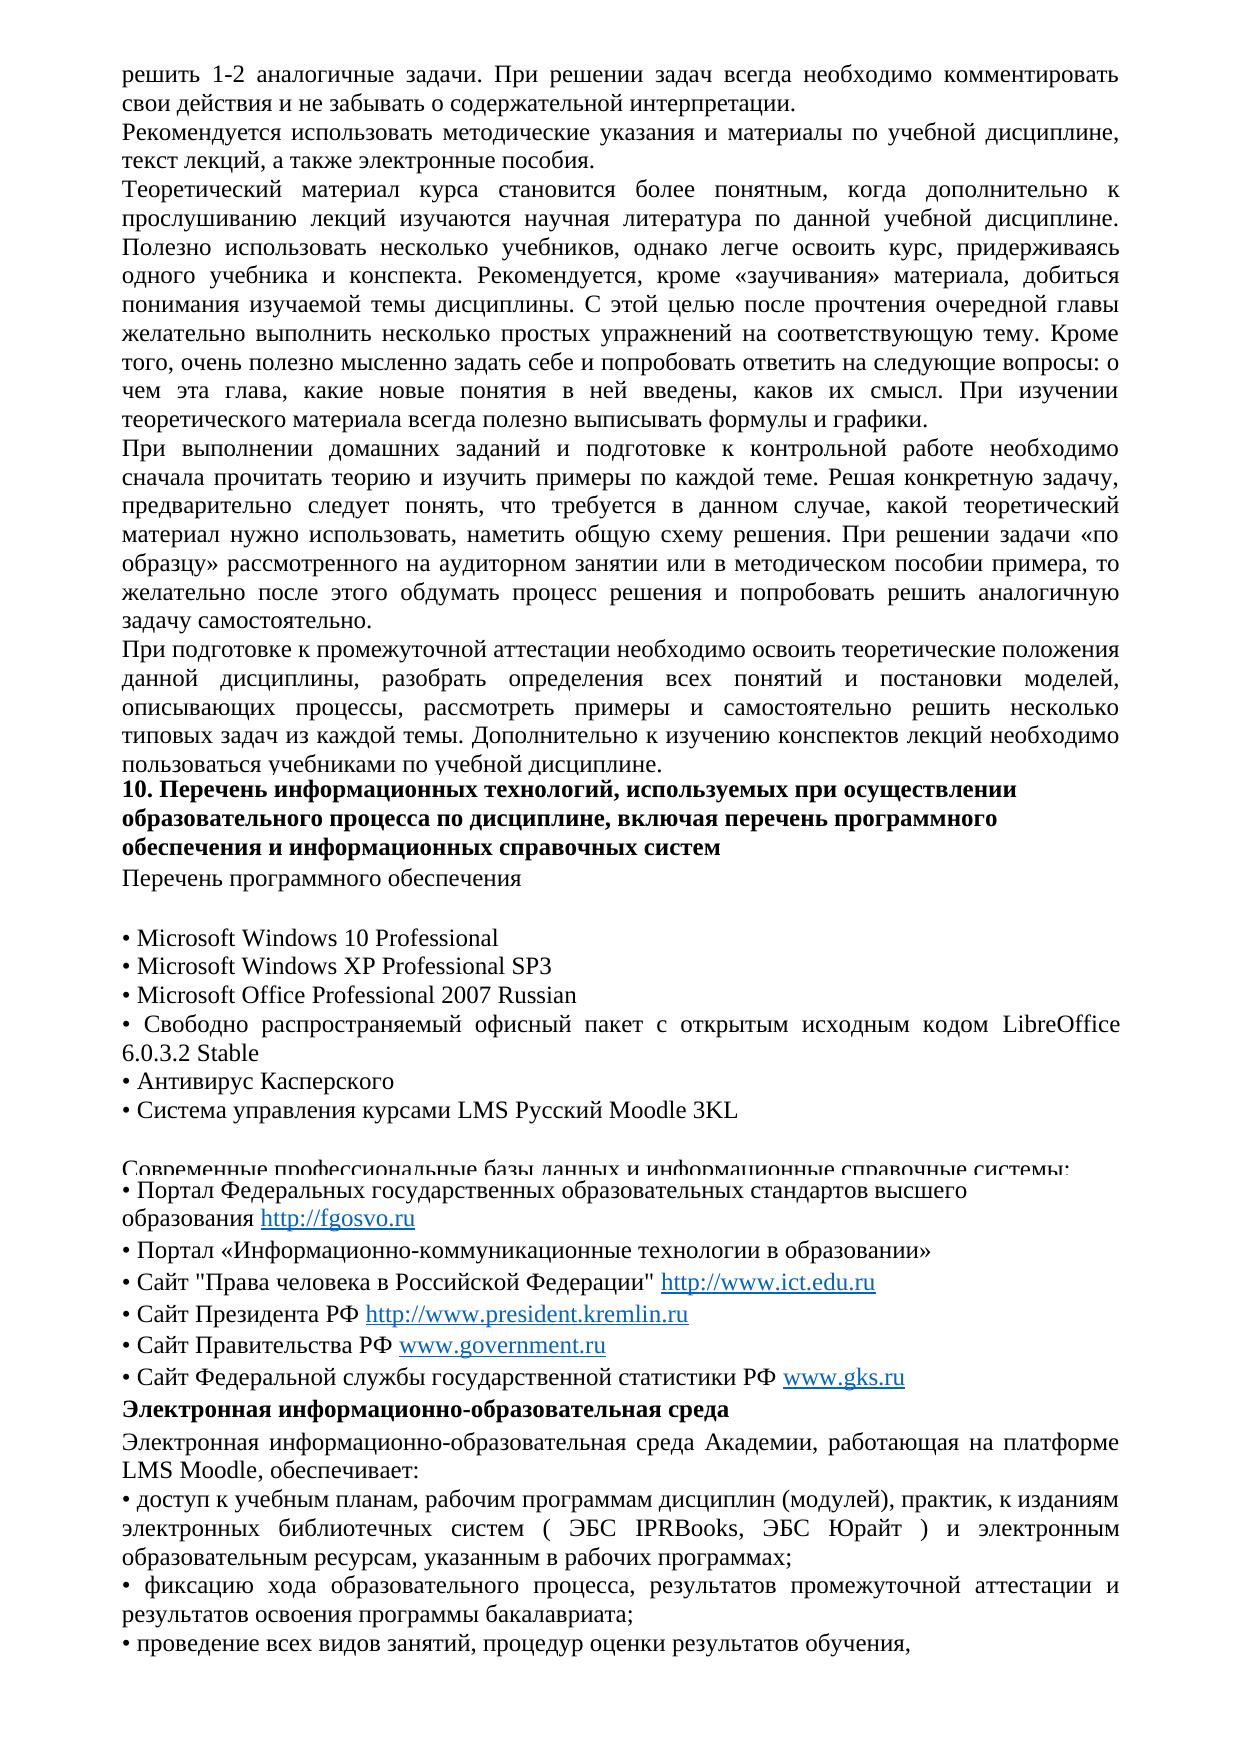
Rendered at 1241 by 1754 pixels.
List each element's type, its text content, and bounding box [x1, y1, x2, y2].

table_cell • Сайт Президента РФ http://www.president.kremlin.ru [118, 1299, 1124, 1331]
table_header решить 1-2 аналогичные задачи. При решении задач всегда необходимо комментировать свои действия и не забывать о содержательной интерпретации. Рекомендуется использовать методические указания и материалы по учебной дисциплине, текст лекций, а также электронные пособия. Теоретический материал курса становится более понятным, когда дополнительно к прослушиванию лекций изучаются научная литература по данной учебной дисциплине. Полезно использовать несколько учебников, однако легче освоить курс, придерживаясь одного учебника и конспекта. Рекомендуется, кроме «заучивания» материала, добиться понимания изучаемой темы дисциплины. С этой целью после прочтения очередной главы желательно выполнить несколько простых упражнений на соответствующую тему. Кроме того, очень полезно мысленно задать себе и попробовать ответить на следующие вопросы: о чем эта глава, какие новые понятия в ней введены, каков их смысл. При изучении теоретического материала всегда полезно выписывать формулы и графики. При выполнении домашних заданий и подготовке к контрольной работе необходимо сначала прочитать теорию и изучить примеры по каждой теме. Решая конкретную задачу, предварительно следует понять, что требуется в данном случае, какой теоретический материал нужно использовать, наметить общую схему решения. При решении задачи «по образцу» рассмотренного на аудиторном занятии или в методическом пособии примера, то желательно после этого обдумать процесс решения и попробовать решить аналогичную задачу самостоятельно. При подготовке к промежуточной аттестации необходимо освоить теоретические положения данной дисциплины, разобрать определения всех понятий и постановки моделей, описывающих процессы, рассмотреть примеры и самостоятельно решить несколько типовых задач из каждой темы. Дополнительно к изучению конспектов лекций необходимо пользоваться учебниками по учебной дисциплине. [118, 59, 1124, 774]
table_cell • Портал «Информационно-коммуникационные технологии в образовании» [118, 1236, 1124, 1267]
table_cell 10. Перечень информационных технологий, используемых при осуществлении образовательного процесса по дисциплине, включая перечень программного обеспечения и информационных справочных систем [118, 774, 1124, 863]
table_cell • Сайт Федеральной службы государственной статистики РФ www.gks.ru [118, 1362, 1124, 1394]
table_cell • Портал Федеральных государственных образовательных стандартов высшего образования http://fgosvo.ru [118, 1175, 1124, 1236]
table_cell Электронная информационно-образовательная среда [118, 1394, 1124, 1427]
table_cell Перечень программного обеспечения • Microsoft Windows 10 Professional • Microsoft Windows XP Professional SP3 • Microsoft Office Professional 2007 Russian • Cвободно распространяемый офисный пакет с открытым исходным кодом LibreOffice 6.0.3.2 Stable • Антивирус Касперского • Cистема управления курсами LMS Русский Moodle 3KL Современные профессиональные базы данных и информационные справочные системы: [118, 863, 1124, 1175]
table_cell • Сайт Правительства РФ www.government.ru [118, 1331, 1124, 1362]
table_cell Электронная информационно-образовательная среда Академии, работающая на платформе LMS Moodle, обеспечивает: • доступ к учебным планам, рабочим программам дисциплин (модулей), практик, к изданиям электронных библиотечных систем ( ЭБС IPRBooks, ЭБС Юрайт ) и электронным образовательным ресурсам, указанным в рабочих программах; • фиксацию хода образовательного процесса, результатов промежуточной аттестации и результатов освоения программы бакалавриата; • проведение всех видов занятий, процедур оценки результатов обучения, [118, 1427, 1124, 1662]
table_cell • Сайт "Права человека в Российской Федерации" http://www.ict.edu.ru [118, 1267, 1124, 1299]
